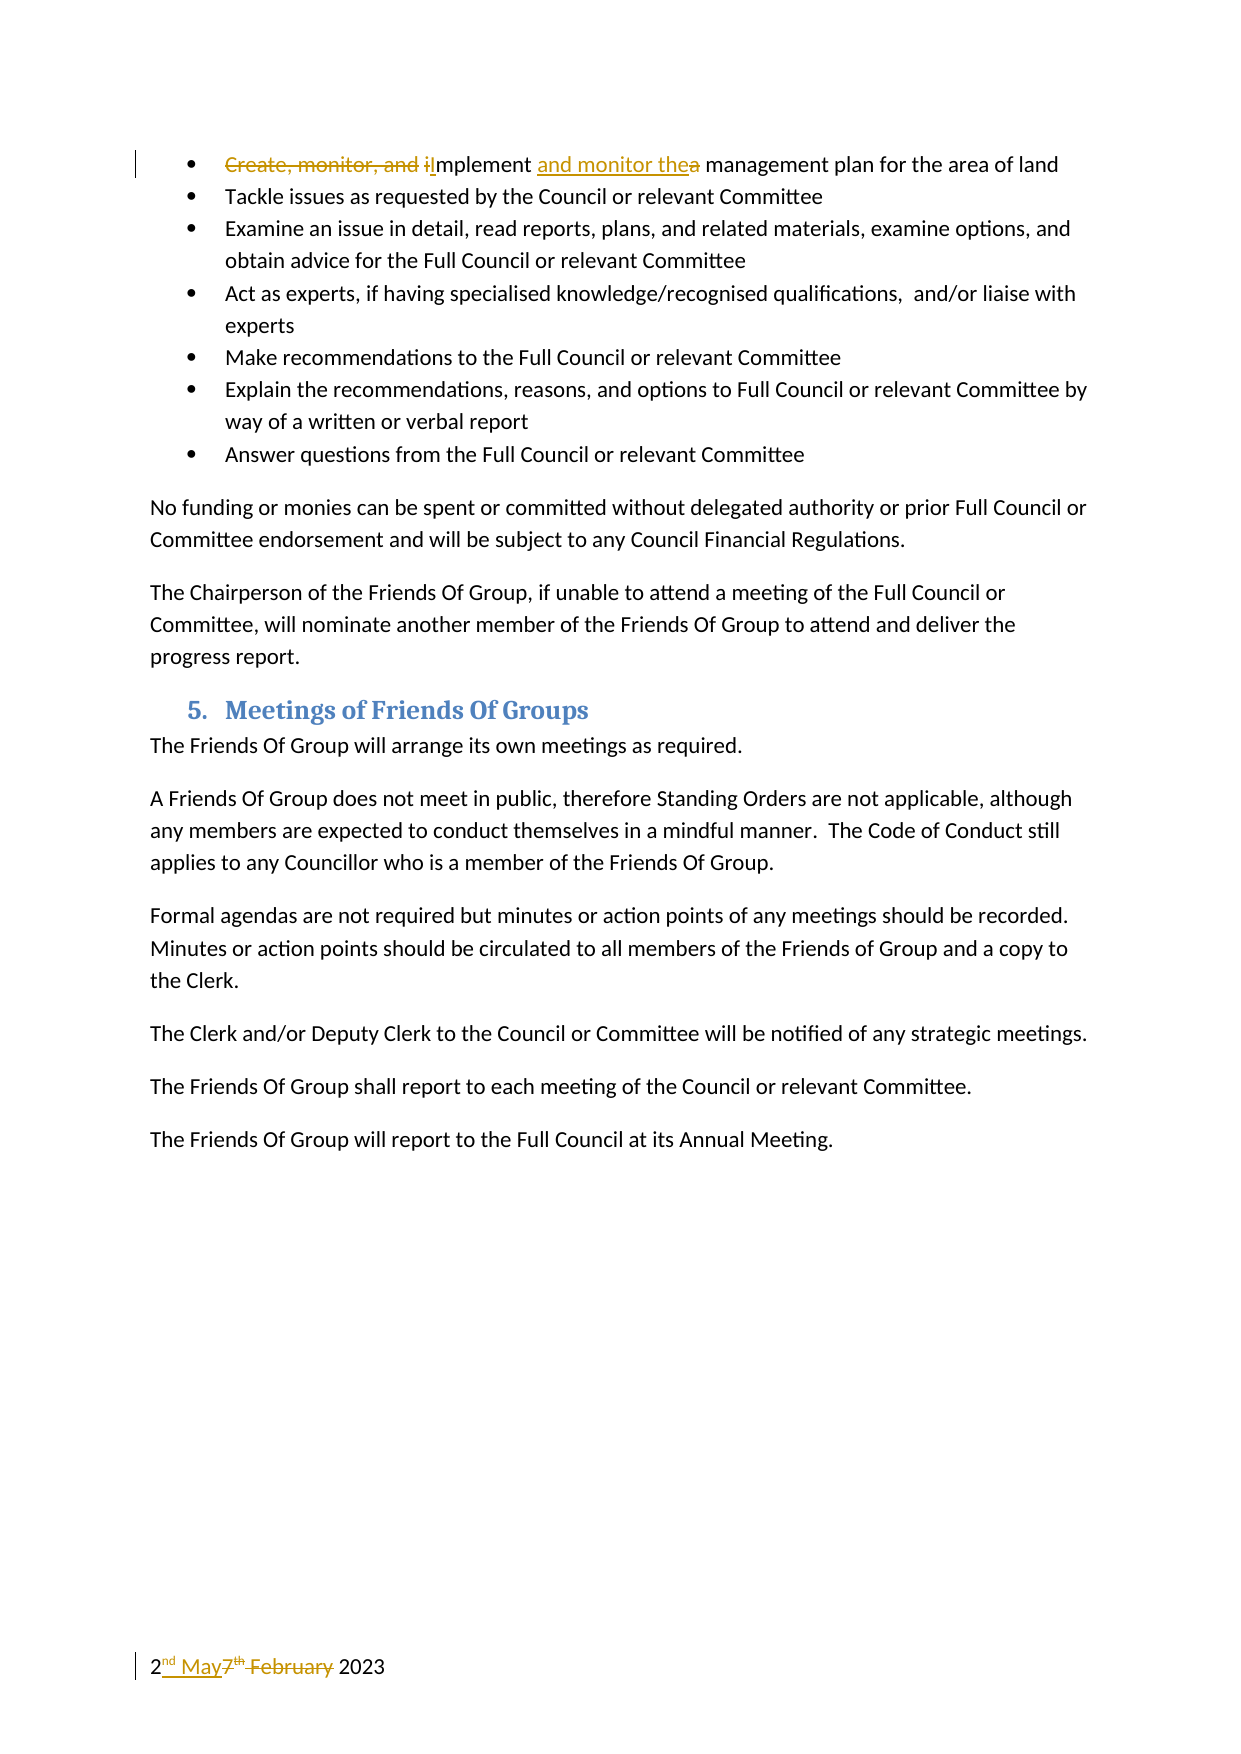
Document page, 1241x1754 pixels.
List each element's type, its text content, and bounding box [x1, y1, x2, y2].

text The Friends Of Group will report to the Full Council at its Annual Meeting. [150, 1125, 1090, 1153]
list Answer questions from the Full Council or relevant Committee [187, 440, 1090, 468]
text Formal agendas are not required but minutes or action points of any meetings should be recorded. Minutes or action points should be circulated to all members of the Friends of Group and a copy to the Clerk. [150, 901, 1090, 994]
list Make recommendations to the Full Council or relevant Committee [187, 343, 1090, 371]
text The Friends Of Group will arrange its own meetings as required. [150, 731, 1090, 759]
text The Chairperson of the Friends Of Group, if unable to attend a meeting of the Full Council or Committee, will nominate another member of the Friends Of Group to attend and deliver the progress report. [150, 578, 1090, 670]
text A Friends Of Group does not meet in public, therefore Standing Orders are not applicable, although any members are expected to conduct themselves in a mindful manner. The Code of Conduct still applies to any Councillor who is a member of the Friends Of Group. [150, 784, 1090, 876]
list Explain the recommendations, reasons, and options to Full Council or relevant Committee by way of a written or verbal report [187, 375, 1090, 436]
list Act as experts, if having specialised knowledge/recognised qualifications, and/or liaise with experts [187, 279, 1090, 339]
list Examine an issue in detail, read reports, plans, and related materials, examine options, and obtain advice for the Full Council or relevant Committee [187, 214, 1090, 274]
subtitle Meetings of Friends Of Groups [187, 695, 1090, 726]
text No funding or monies can be spent or committed without delegated authority or prior Full Council or Committee endorsement and will be subject to any Council Financial Regulations. [150, 493, 1090, 553]
list Tackle issues as requested by the Council or relevant Committee [187, 182, 1090, 210]
text The Clerk and/or Deputy Clerk to the Council or Committee will be notified of any strategic meetings. [150, 1019, 1090, 1047]
list mplement management plan for the area of land [187, 150, 1090, 178]
text The Friends Of Group shall report to each meeting of the Council or relevant Committee. [150, 1072, 1090, 1100]
